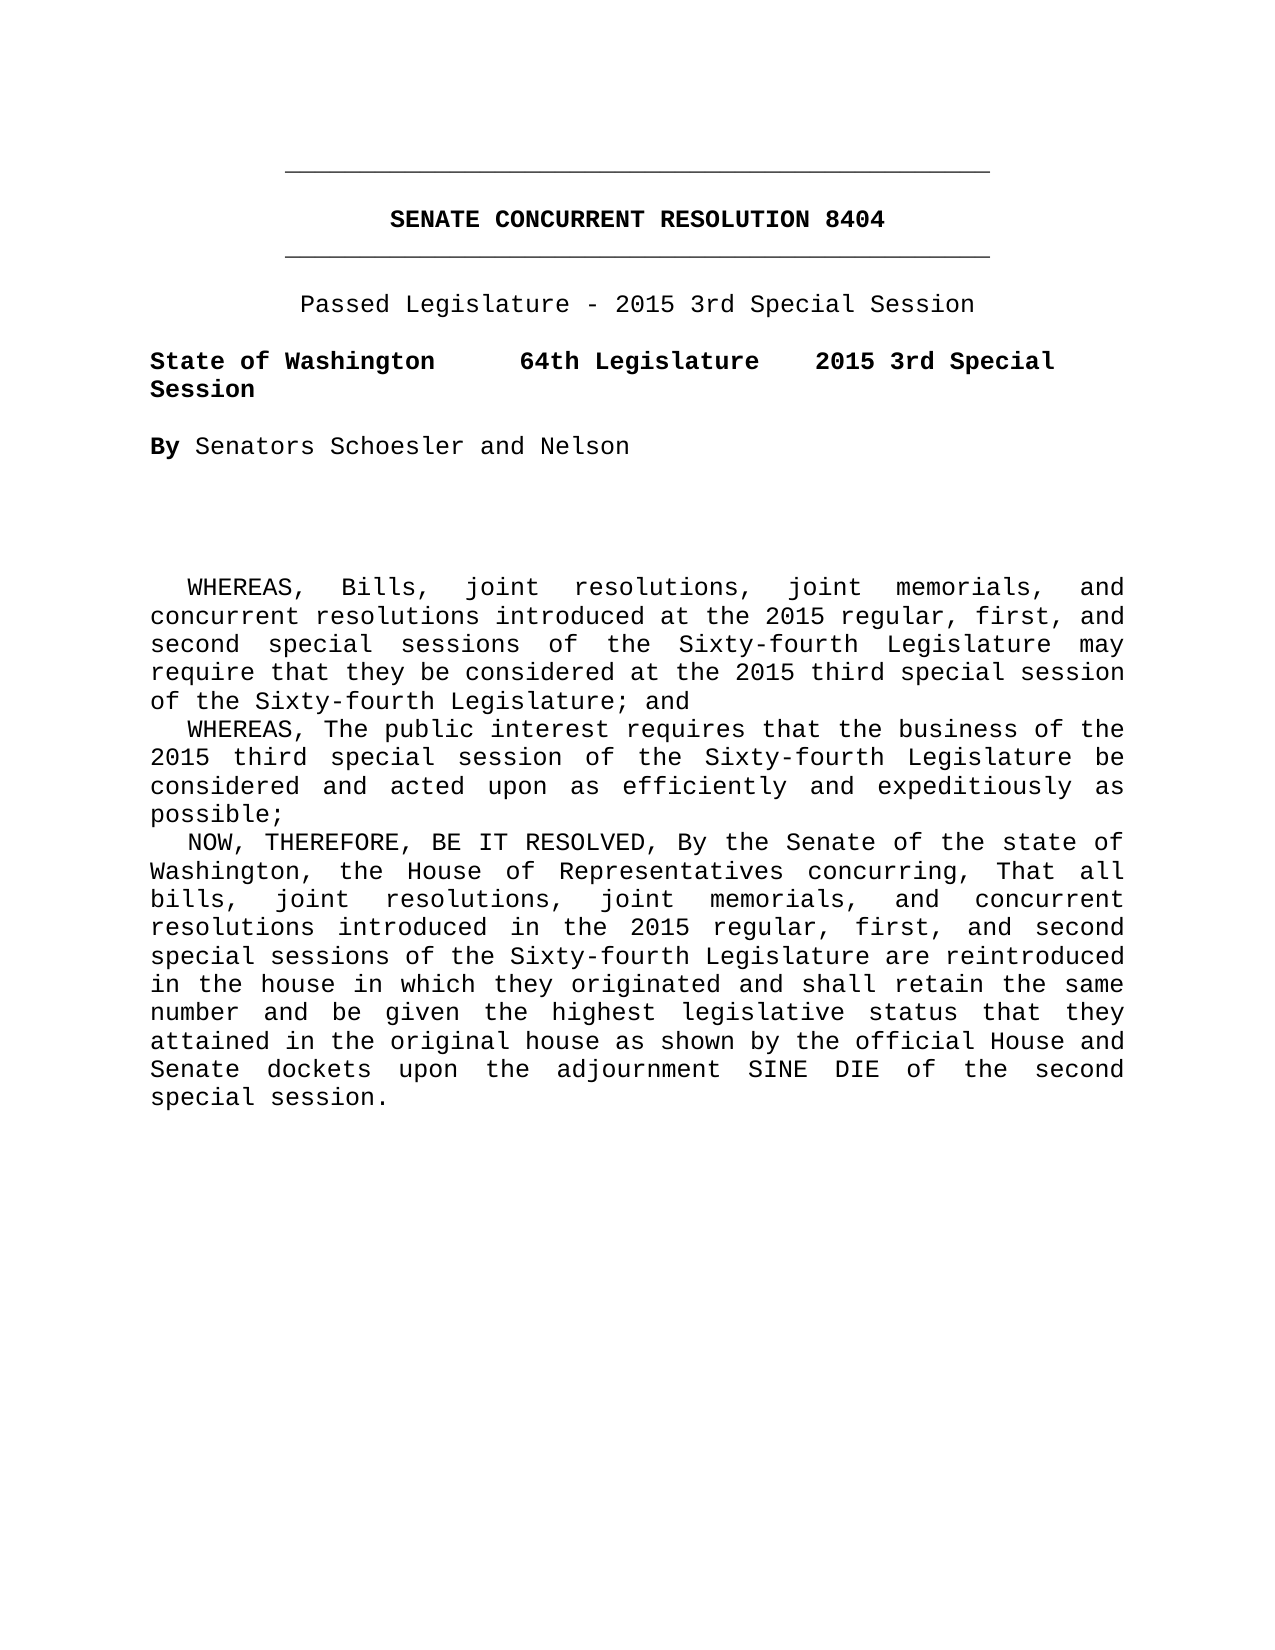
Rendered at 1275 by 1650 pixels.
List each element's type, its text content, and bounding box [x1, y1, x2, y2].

text By Senators Schoesler and Nelson [150, 433, 1125, 462]
text _______________________________________________ [150, 235, 1125, 263]
text WHEREAS, Bills, joint resolutions, joint memorials, and concurrent resolutions introduced at the 2015 regular, first, and second special sessions of the Sixty-fourth Legislature may require that they be considered at the 2015 third special session of the Sixty-fourth Legislature; and [150, 575, 1125, 717]
text SENATE CONCURRENT RESOLUTION 8404 [150, 207, 1125, 235]
text NOW, THEREFORE, BE IT RESOLVED, By the Senate of the state of Washington, the House of Representatives concurring, That all bills, joint resolutions, joint memorials, and concurrent resolutions introduced in the 2015 regular, first, and second special sessions of the Sixty-fourth Legislature are reintroduced in the house in which they originated and shall retain the same number and be given the highest legislative status that they attained in the original house as shown by the official House and Senate dockets upon the adjournment SINE DIE of the second special session. [150, 830, 1125, 1113]
text Passed Legislature - 2015 3rd Special Session [150, 292, 1125, 320]
text WHEREAS, The public interest requires that the business of the 2015 third special session of the Sixty-fourth Legislature be considered and acted upon as efficiently and expeditiously as possible; [150, 717, 1125, 830]
text _______________________________________________ [150, 150, 1125, 178]
text State of Washington 64th Legislature 2015 3rd Special Session [150, 348, 1125, 405]
